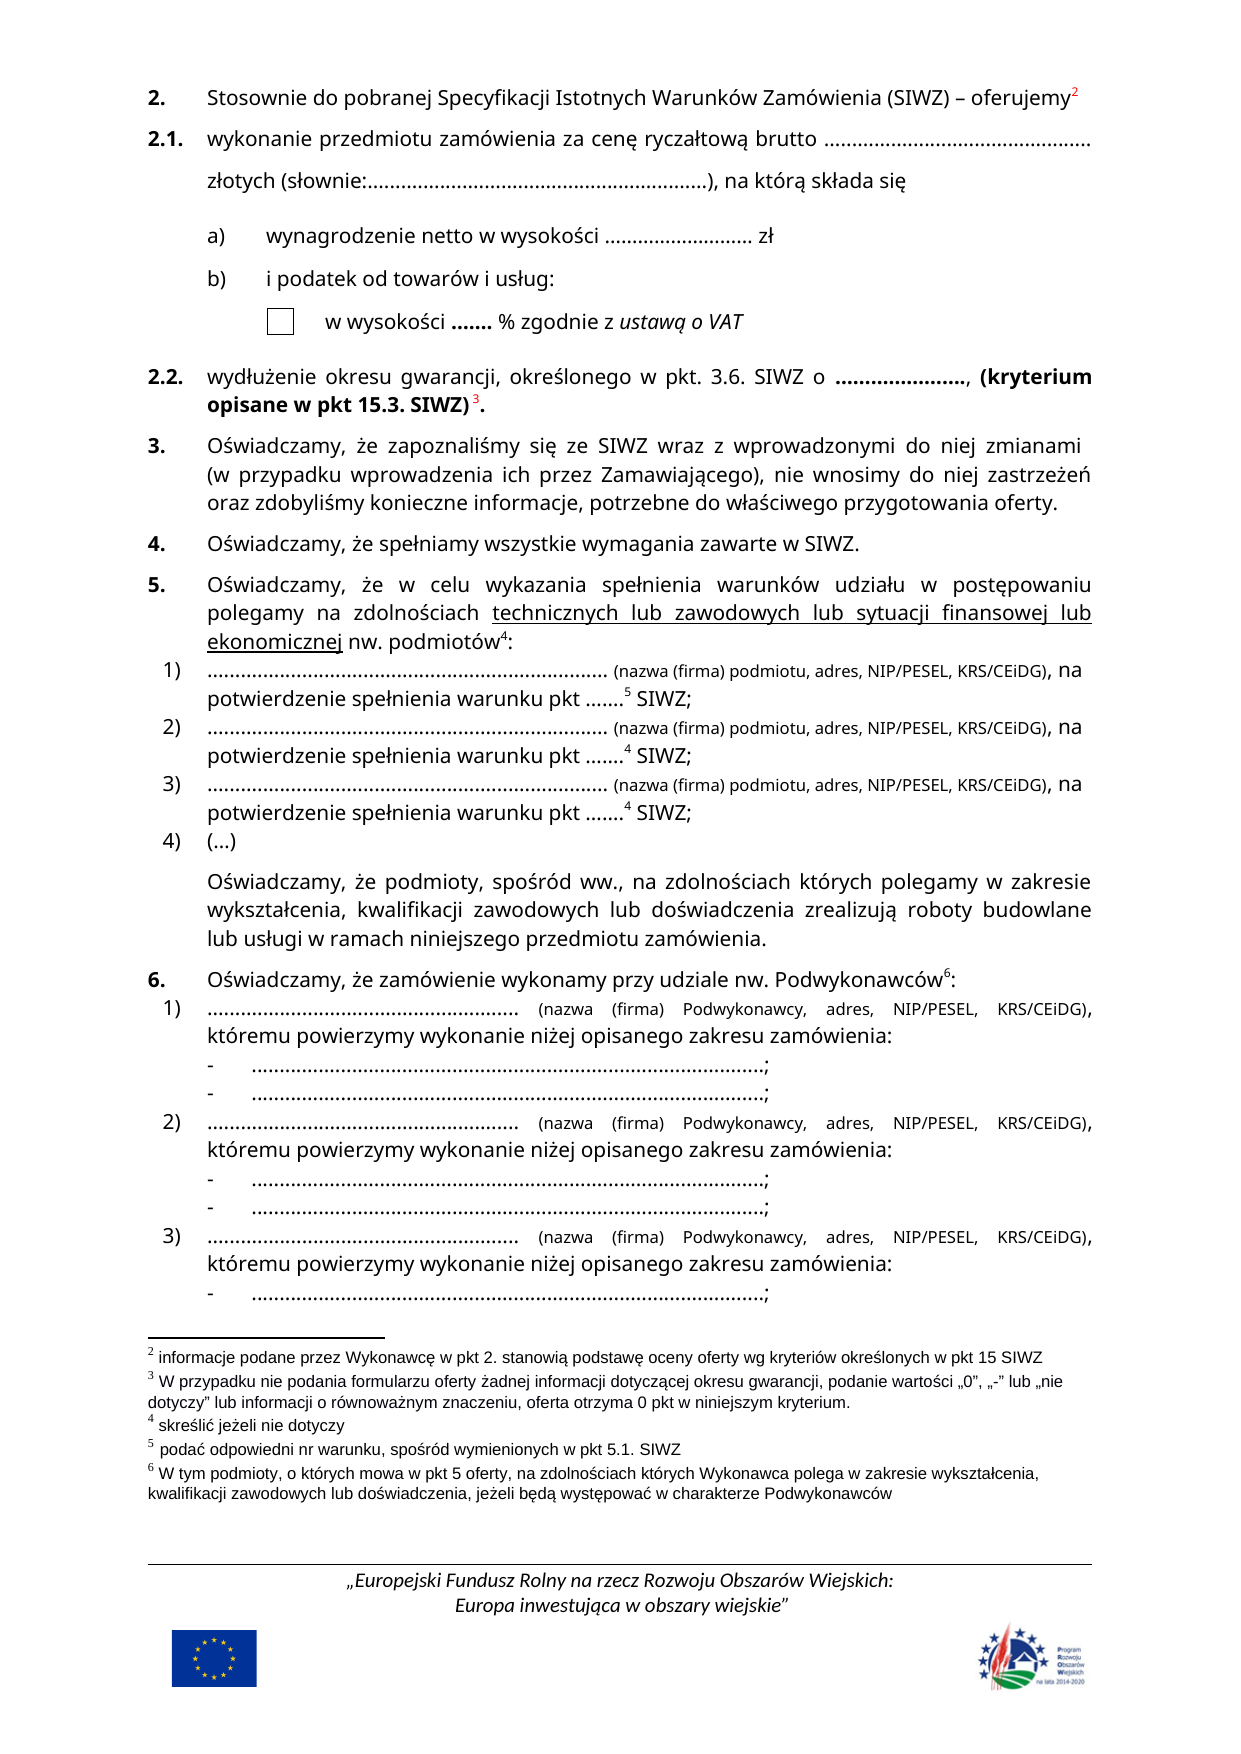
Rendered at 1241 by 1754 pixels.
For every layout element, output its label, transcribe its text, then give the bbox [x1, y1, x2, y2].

list ........................................................................ (nazwa (firma) podmiotu, adres, NIP/PESEL, KRS/CEiDG), na potwierdzenie spełnienia warunku pkt …….4 SIWZ; [162, 712, 1092, 769]
text - ............................................................................................; [207, 1078, 1092, 1107]
text 6. Oświadczamy, że zamówienie wykonamy przy udziale nw. Podwykonawców: [148, 965, 1092, 993]
list ........................................................................ (nazwa (firma) podmiotu, adres, NIP/PESEL, KRS/CEiDG), na potwierdzenie spełnienia warunku pkt ……. SIWZ; [162, 655, 1092, 712]
text 3. Oświadczamy, że zapoznaliśmy się ze SIWZ wraz z wprowadzonymi do niej zmianami (w przypadku wprowadzenia ich przez Zamawiającego), nie wnosimy do niej zastrzeżeń oraz zdobyliśmy konieczne informacje, potrzebne do właściwego przygotowania oferty. [148, 431, 1092, 517]
text - ............................................................................................; [207, 1164, 1092, 1192]
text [207, 1278, 1092, 1306]
text - ............................................................................................; [207, 1192, 1092, 1221]
text 3) ........................................................ (nazwa (firma) Podwykonawcy, adres, NIP/PESEL, KRS/CEiDG), któremu powierzymy wykonanie niżej opisanego zakresu zamówienia: [162, 1221, 1092, 1278]
text 2) ........................................................ (nazwa (firma) Podwykonawcy, adres, NIP/PESEL, KRS/CEiDG), któremu powierzymy wykonanie niżej opisanego zakresu zamówienia: [162, 1107, 1092, 1164]
list (…) [162, 826, 1092, 854]
list wynagrodzenie netto w wysokości ……………………… zł [207, 222, 1092, 250]
text 4. Oświadczamy, że spełniamy wszystkie wymagania zawarte w SIWZ. [148, 529, 1092, 558]
list ........................................................................ (nazwa (firma) podmiotu, adres, NIP/PESEL, KRS/CEiDG), na potwierdzenie spełnienia warunku pkt …….4 SIWZ; [162, 769, 1092, 826]
text w wysokości ……. % zgodnie z ustawą o VAT [266, 307, 1092, 335]
picture [171, 1630, 257, 1687]
text 2. Stosownie do pobranej Specyfikacji Istotnych Warunków Zamówienia (SIWZ) – oferujemy [148, 83, 1092, 111]
text 5. Oświadczamy, że w celu wykazania spełnienia warunków udziału w postępowaniu polegamy na zdolnościach technicznych lub zawodowych lub sytuacji finansowej lub ekonomicznej nw. podmiotów: [148, 570, 1092, 655]
text 1) ........................................................ (nazwa (firma) Podwykonawcy, adres, NIP/PESEL, KRS/CEiDG), któremu powierzymy wykonanie niżej opisanego zakresu zamówienia: [162, 993, 1092, 1050]
picture [973, 1618, 1093, 1697]
text 2.2. wydłużenie okresu gwarancji, określonego w pkt. 3.6. SIWZ o …………………., (kryterium opisane w pkt 15.3. SIWZ) . [148, 362, 1092, 419]
text - ............................................................................................; [207, 1050, 1092, 1078]
text 2.1. wykonanie przedmiotu zamówienia za cenę ryczałtową brutto ................................................ złotych (słownie:.............................................................), na którą składa się [148, 124, 1092, 195]
list i podatek od towarów i usług: [207, 264, 1092, 293]
text Oświadczamy, że podmioty, spośród ww., na zdolnościach których polegamy w zakresie wykształcenia, kwalifikacji zawodowych lub doświadczenia zrealizują roboty budowlane lub usługi w ramach niniejszego przedmiotu zamówienia. [207, 867, 1092, 952]
